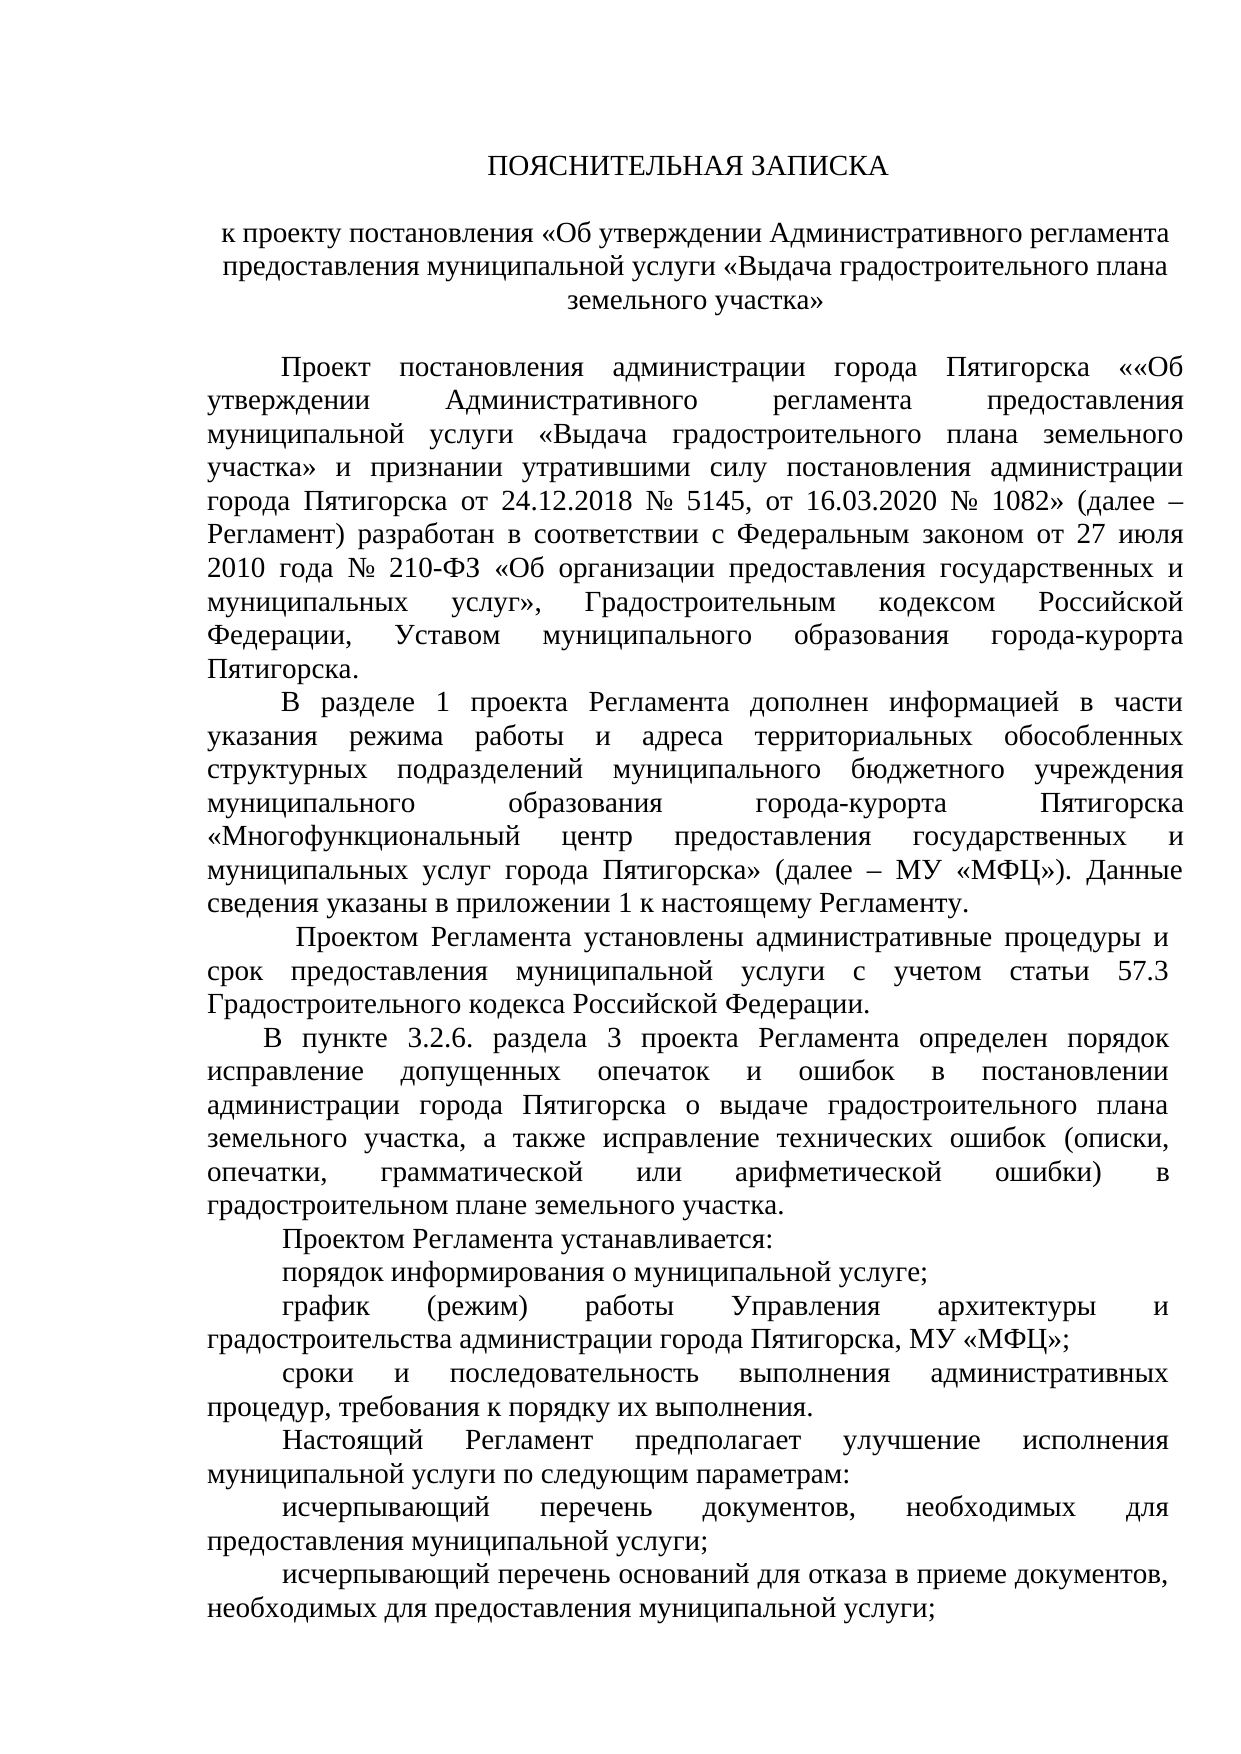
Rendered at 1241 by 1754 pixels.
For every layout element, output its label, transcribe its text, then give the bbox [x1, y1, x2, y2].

text Проект постановления администрации города Пятигорска ««Об утверждении Административного регламента предоставления муниципальной услуги «Выдача градостроительного плана земельного участка» и признании утратившими силу постановления администрации города Пятигорска от 24.12.2018 № 5145, от 16.03.2020 № 1082» (далее – Регламент) разработан в соответствии с Федеральным законом от 27 июля 2010 года № 210-ФЗ «Об организации предоставления государственных и муниципальных услуг», Градостроительным кодексом Российской Федерации, Уставом муниципального образования города-курорта Пятигорска. [207, 349, 1184, 684]
text ПОЯСНИТЕЛЬНАЯ ЗАПИСКА [207, 148, 1169, 181]
text В разделе 1 проекта Регламента дополнен информацией в части указания режима работы и адреса территориальных обособленных структурных подразделений муниципального бюджетного учреждения муниципального образования города-курорта Пятигорска «Многофункциональный центр предоставления государственных и муниципальных услуг города Пятигорска» (далее – МУ «МФЦ»). Данные сведения указаны в приложении 1 к настоящему Регламенту. [207, 684, 1184, 919]
text исчерпывающий перечень документов, необходимых для предоставления муниципальной услуги; [207, 1489, 1169, 1556]
text порядок информирования о муниципальной услуге; [207, 1254, 1169, 1288]
text Настоящий Регламент предполагает улучшение исполнения муниципальной услуги по следующим параметрам: [207, 1422, 1169, 1489]
text сроки и последовательность выполнения административных процедур, требования к порядку их выполнения. [207, 1355, 1169, 1422]
text В пункте 3.2.6. раздела 3 проекта Регламента определен порядок исправление допущенных опечаток и ошибок в постановлении администрации города Пятигорска о выдаче градостроительного плана земельного участка, а также исправление технических ошибок (описки, опечатки, грамматической или арифметической ошибки) в градостроительном плане земельного участка. [207, 1020, 1169, 1221]
text исчерпывающий перечень оснований для отказа в приеме документов, необходимых для предоставления муниципальной услуги; [207, 1556, 1169, 1623]
text Проектом Регламента устанавливается: [207, 1221, 1169, 1254]
title Проектом Регламента установлены административные процедуры и срок предоставления муниципальной услуги с учетом статьи 57.3 Градостроительного кодекса Российской Федерации. [207, 919, 1169, 1020]
text график (режим) работы Управления архитектуры и градостроительства администрации города Пятигорска, МУ «МФЦ»; [207, 1288, 1169, 1355]
text к проекту постановления «Об утверждении Административного регламента предоставления муниципальной услуги «Выдача градостроительного плана земельного участка» [207, 215, 1184, 315]
